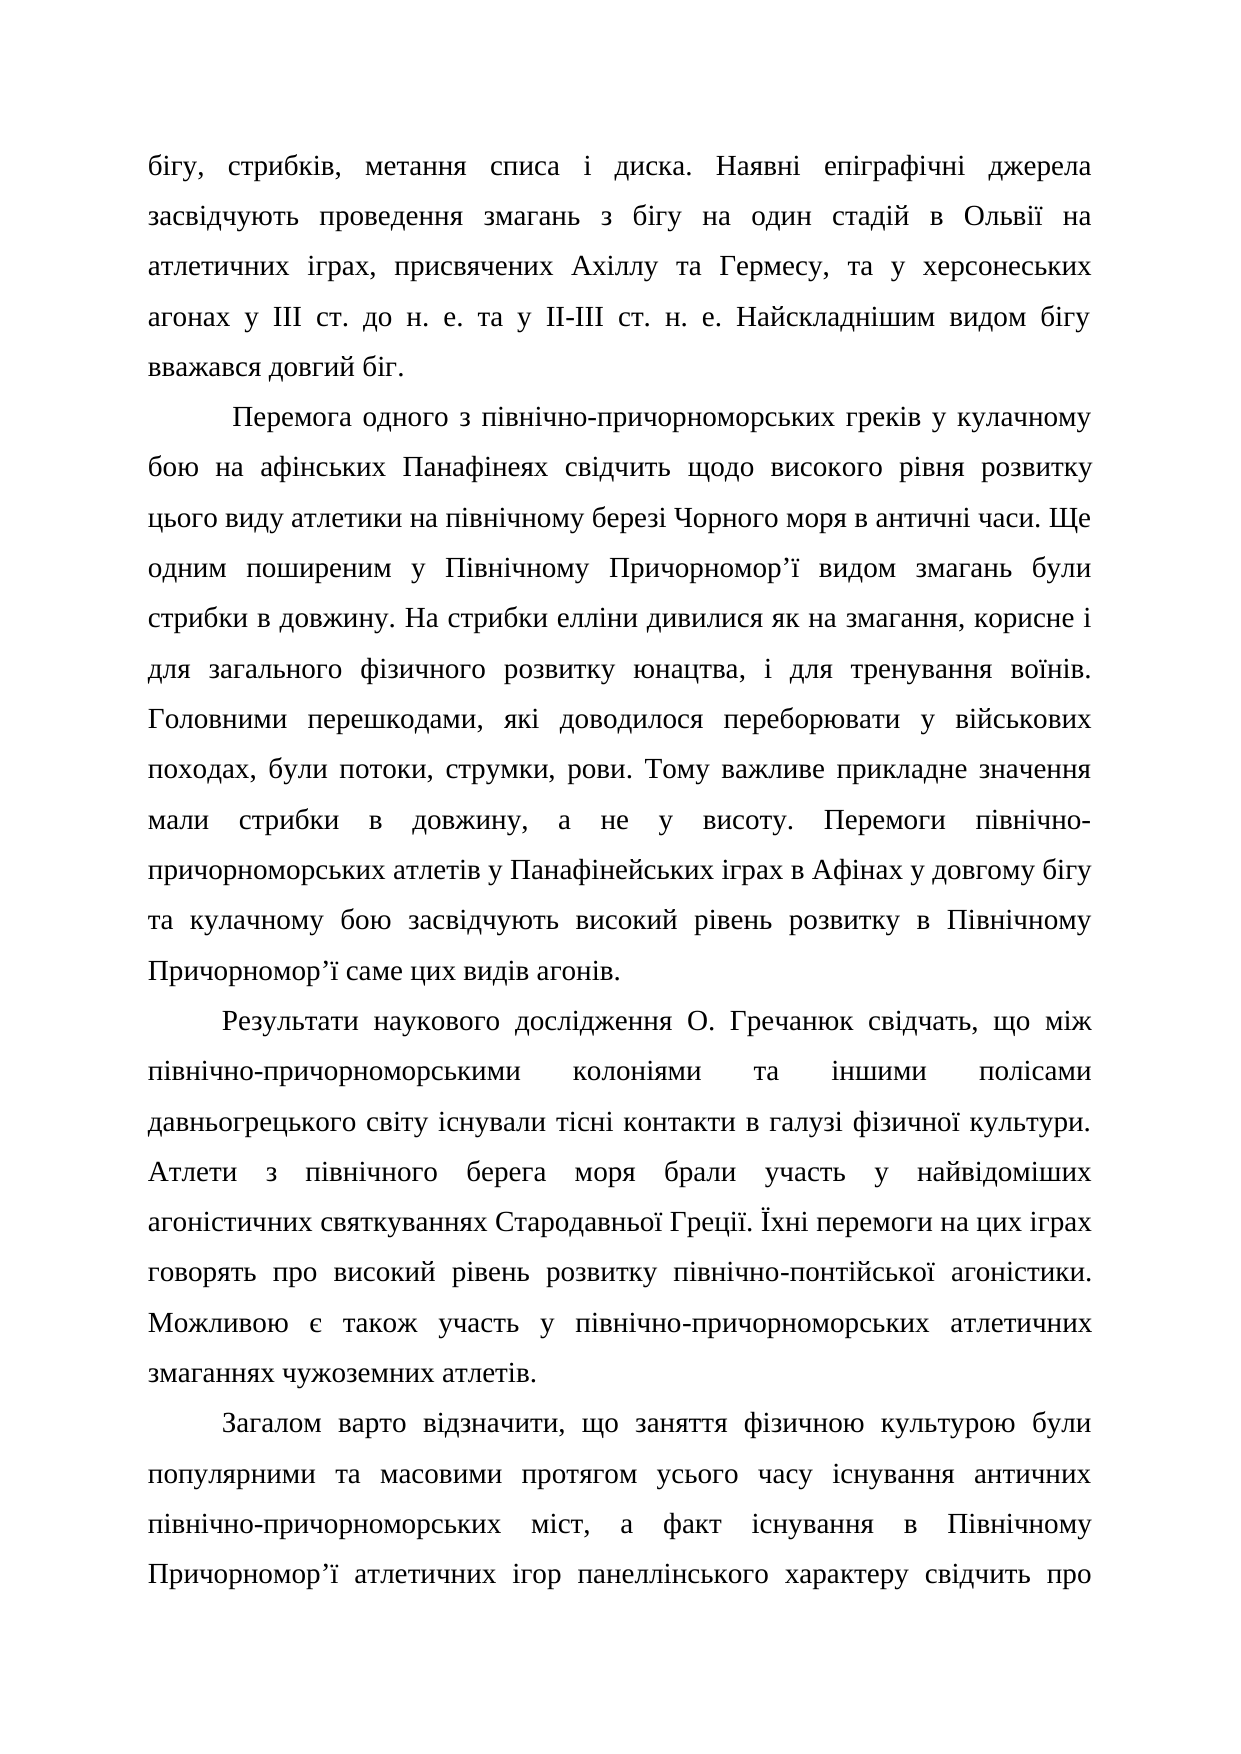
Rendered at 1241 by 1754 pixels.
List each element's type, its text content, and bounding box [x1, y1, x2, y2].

text Перемога одного з північно-причорноморських греків у кулачному бою на афінських Панафінеях свідчить щодо високого рівня розвитку цього виду атлетики на північному березі Чорного моря в античні часи. Ще одним поширеним у Північному Причорномор’ї видом змагань були стрибки в довжину. На стрибки елліни дивилися як на змагання, корисне і для загального фізичного розвитку юнацтва, і для тренування воїнів. Головними перешкодами, які доводилося переборювати у військових походах, були потоки, струмки, рови. Тому важливе прикладне значення мали стрибки в довжину, а не у висоту. Перемоги північно-причорноморських атлетів у Панафінейських іграх в Афінах у довгому бігу та кулачному бою засвідчують високий рівень розвитку в Північному Причорномор’ї саме цих видів агонів. [148, 399, 1092, 986]
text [148, 1406, 1092, 1590]
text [148, 148, 1092, 382]
text Результати наукового дослідження О. Гречанюк свідчать, що між північно-причорноморськими колоніями та іншими полісами давньогрецького світу існували тісні контакти в галузі фізичної культури. Атлети з північного берега моря брали участь у найвідоміших агоністичних святкуваннях Стародавньої Греції. Їхні перемоги на цих іграх говорять про високий рівень розвитку північно-понтійської агоністики. Можливою є також участь у північно-причорноморських атлетичних змаганнях чужоземних атлетів. [148, 1003, 1092, 1389]
